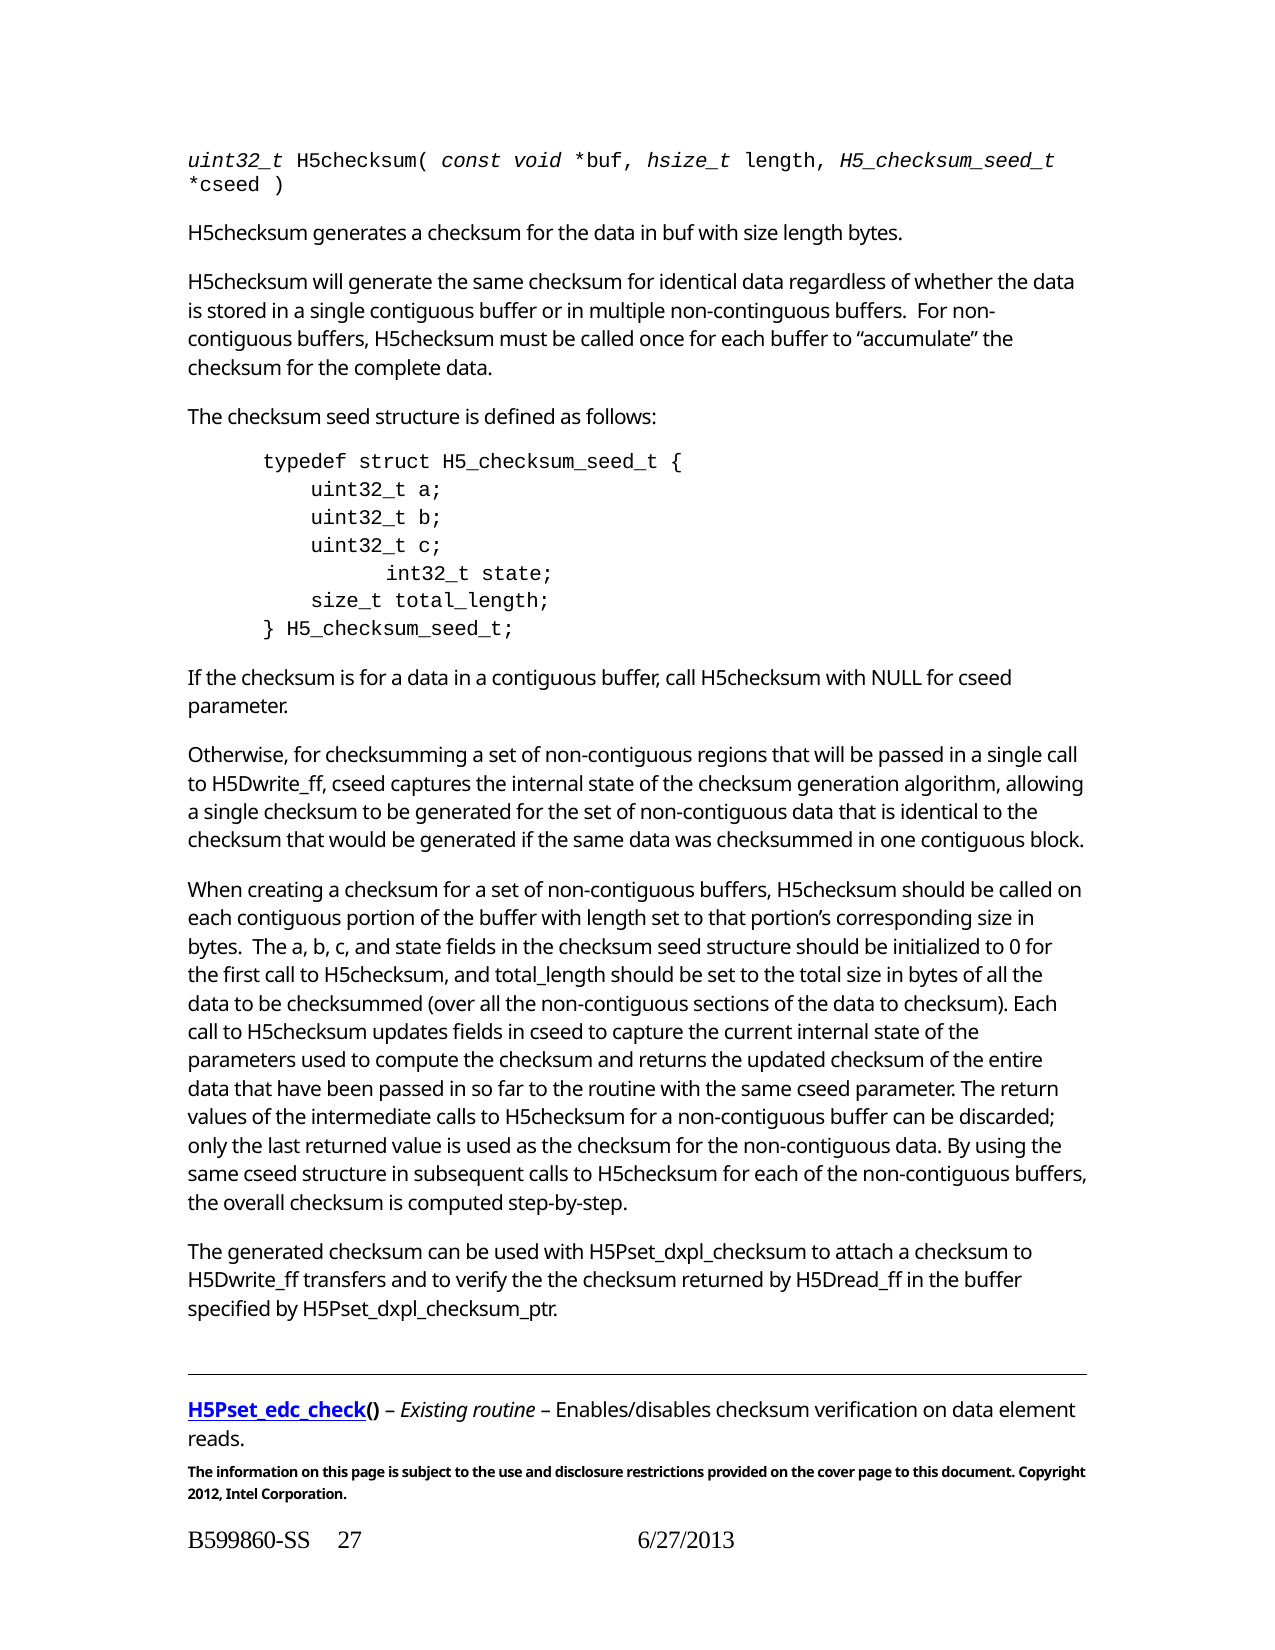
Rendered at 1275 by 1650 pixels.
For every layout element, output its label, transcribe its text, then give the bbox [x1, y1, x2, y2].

text } H5_checksum_seed_t; [262, 618, 1087, 642]
text uint32_t c; [262, 535, 1087, 558]
text H5checksum will generate the same checksum for identical data regardless of whether the data is stored in a single contiguous buffer or in multiple non-continguous buffers. For non-contiguous buffers, H5checksum must be called once for each buffer to “accumulate” the checksum for the complete data. [187, 267, 1087, 381]
text The generated checksum can be used with H5Pset_dxpl_checksum to attach a checksum to H5Dwrite_ff transfers and to verify the the checksum returned by H5Dread_ff in the buffer specified by H5Pset_dxpl_checksum_ptr. [187, 1237, 1087, 1322]
text H5checksum generates a checksum for the data in buf with size length bytes. [187, 218, 1087, 247]
text uint32_t a; [262, 479, 1087, 503]
text The checksum seed structure is defined as follows: [187, 402, 1087, 430]
text uint32_t b; [262, 507, 1087, 531]
text When creating a checksum for a set of non-contiguous buffers, H5checksum should be called on each contiguous portion of the buffer with length set to that portion’s corresponding size in bytes. The a, b, c, and state fields in the checksum seed structure should be initialized to 0 for the first call to H5checksum, and total_length should be set to the total size in bytes of all the data to be checksummed (over all the non-contiguous sections of the data to checksum). Each call to H5checksum updates fields in cseed to capture the current internal state of the parameters used to compute the checksum and returns the updated checksum of the entire data that have been passed in so far to the routine with the same cseed parameter. The return values of the intermediate calls to H5checksum for a non-contiguous buffer can be discarded; only the last returned value is used as the checksum for the non-contiguous data. By using the same cseed structure in subsequent calls to H5checksum for each of the non-contiguous buffers, the overall checksum is computed step-by-step. [187, 875, 1087, 1216]
text Otherwise, for checksumming a set of non-contiguous regions that will be passed in a single call to H5Dwrite_ff, cseed captures the internal state of the checksum generation algorithm, allowing a single checksum to be generated for the set of non-contiguous data that is identical to the checksum that would be generated if the same data was checksummed in one contiguous block. [187, 740, 1087, 854]
text H5Pset_edc_check() – Existing routine – Enables/disables checksum verification on data element reads. [187, 1396, 1087, 1452]
text size_t total_length; [262, 590, 1087, 614]
text int32_t state; [337, 562, 1087, 586]
text typedef struct H5_checksum_seed_t { [262, 451, 1087, 475]
text uint32_t H5checksum( const void *buf, hsize_t length, H5_checksum_seed_t *cseed ) [187, 150, 1087, 197]
text If the checksum is for a data in a contiguous buffer, call H5checksum with NULL for cseed parameter. [187, 663, 1087, 719]
